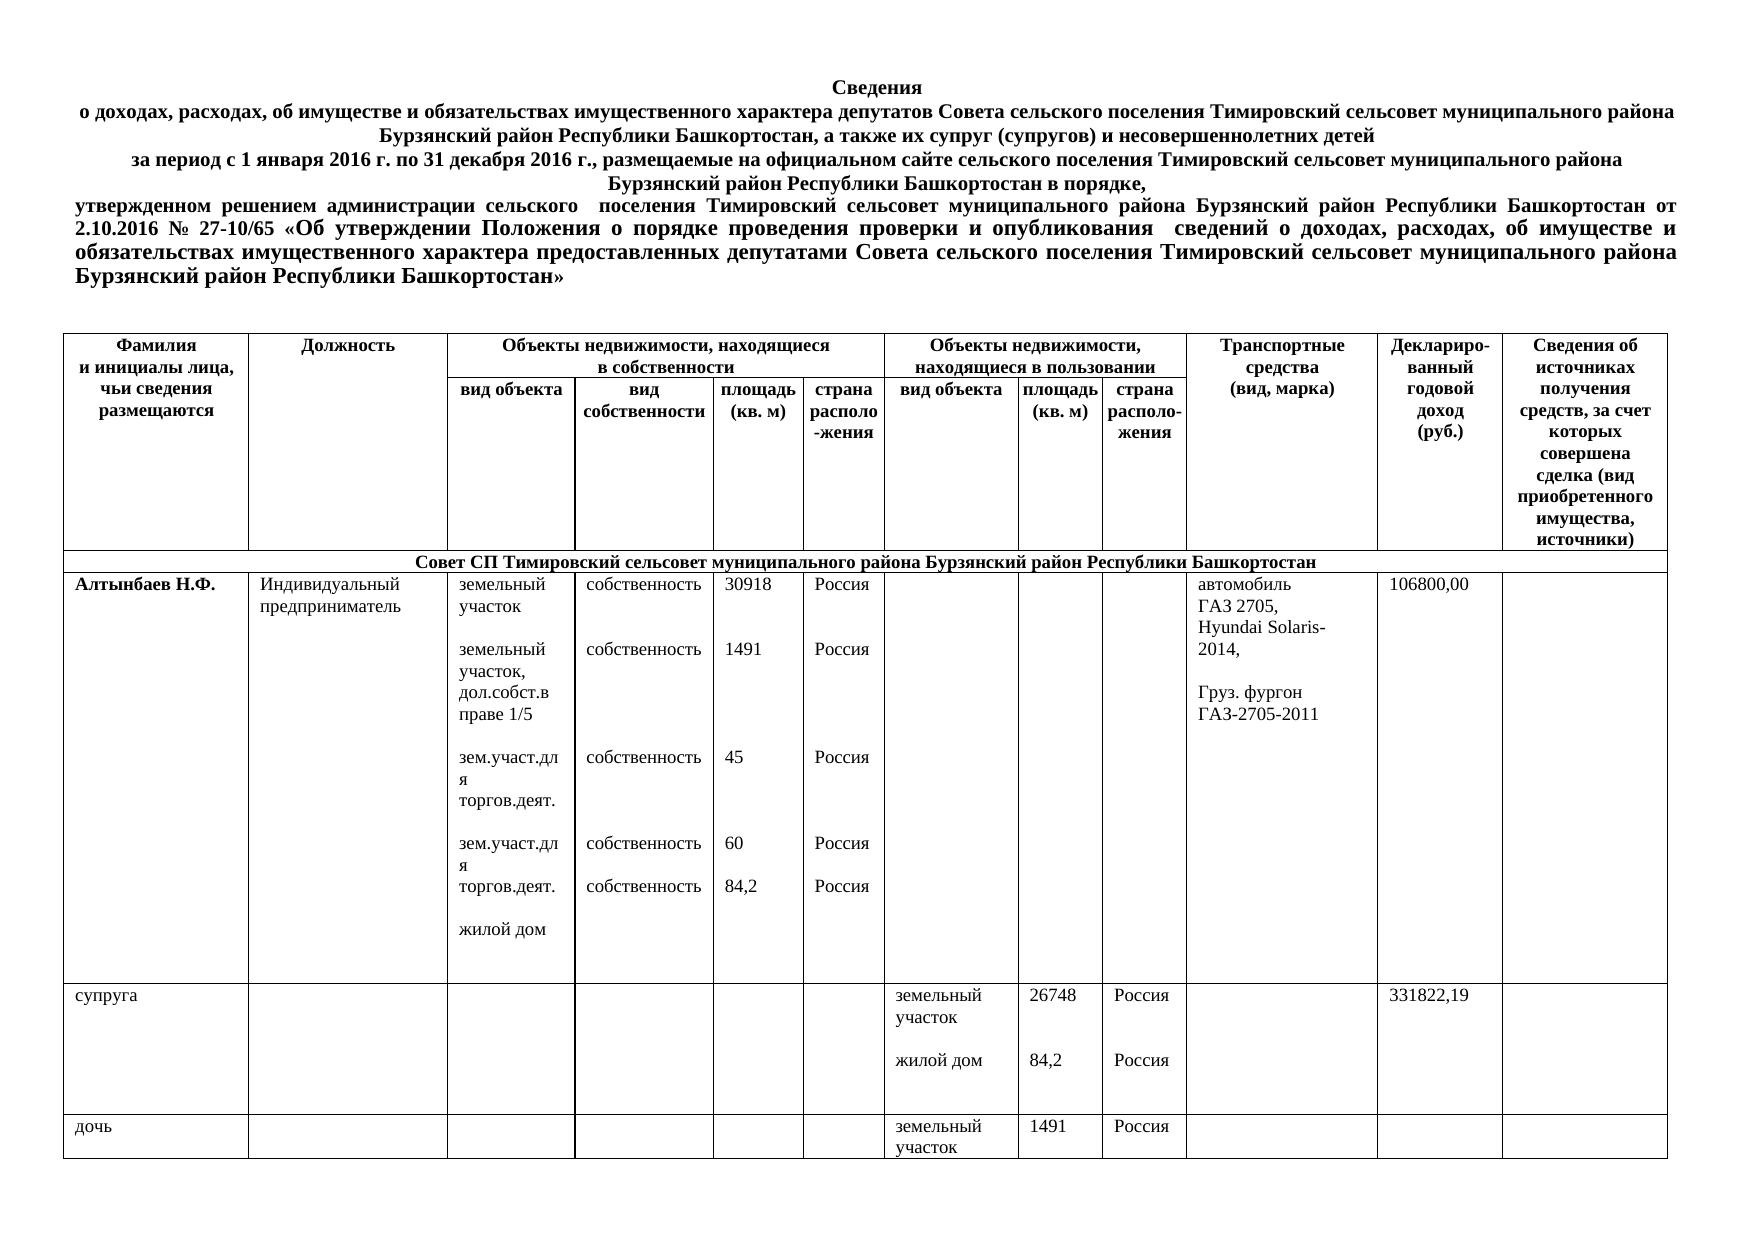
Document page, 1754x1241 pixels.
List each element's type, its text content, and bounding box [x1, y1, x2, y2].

table_cell автомобиль ГАЗ 2705, Hyundai Solaris-2014, Груз. фургон ГАЗ-2705-2011 [1187, 573, 1377, 983]
text за период с 1 января 2016 г. по 31 декабря 2016 г., размещаемые на официальном сайте сельского поселения Тимировский сельсовет муниципального района Бурзянский район Республики Башкортостан в порядке, [75, 147, 1679, 195]
table_cell площадь (кв. м) [714, 378, 803, 550]
table_cell супруга [64, 984, 248, 1113]
text Сведения [75, 75, 1679, 99]
table_cell вид собственности [576, 378, 713, 550]
table_cell 331822,19 [1378, 984, 1502, 1113]
table_cell [1503, 1115, 1667, 1158]
table_header Транспортные средства (вид, марка) [1187, 334, 1377, 550]
table_cell 30918 1491 45 60 84,2 [714, 573, 803, 983]
table_cell страна располо-жения [804, 378, 884, 550]
table_cell 26748 84,2 [1019, 984, 1102, 1113]
table_cell [249, 1115, 447, 1158]
table_cell [576, 1115, 713, 1158]
table_cell [448, 1115, 574, 1158]
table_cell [885, 1115, 1018, 1158]
table_cell [1503, 573, 1667, 983]
table_cell [1187, 1115, 1377, 1158]
table_header Должность [249, 334, 447, 550]
table_cell [1019, 573, 1102, 983]
table_cell страна располо-жения [1103, 378, 1186, 550]
table_cell Россия Россия Россия Россия Россия [804, 573, 884, 983]
table_cell [804, 984, 884, 1113]
table_cell [576, 984, 713, 1113]
table_header Объекты недвижимости, находящиеся в собственности [448, 334, 884, 377]
table_cell [249, 984, 447, 1113]
text о доходах, расходах, об имуществе и обязательствах имущественного характера депутатов Совета сельского поселения Тимировский сельсовет муниципального района Бурзянский район Республики Башкортостан, а также их супруг (супругов) и несовершеннолетних детей [75, 99, 1679, 147]
table_cell собственность собственность собственность собственность собственность [576, 573, 713, 983]
table_cell Индивидуальный предприниматель [249, 573, 447, 983]
table_header Объекты недвижимости, находящиеся в пользовании [885, 334, 1186, 377]
table_cell площадь (кв. м) [1019, 378, 1102, 550]
table_header Сведения об источниках получения средств, за счет которых совершена сделка (вид приобретенного имущества, источники) [1503, 334, 1667, 550]
table_cell Россия Россия [1103, 1115, 1186, 1158]
table_cell вид объекта [448, 378, 574, 550]
table_cell [885, 573, 1018, 983]
table_header Деклариро-ванный годовой доход (руб.) [1378, 334, 1502, 550]
table_cell Россия Россия [1103, 984, 1186, 1113]
table_cell [1378, 1115, 1502, 1158]
table_header Фамилия и инициалы лица, чьи сведения размещаются [64, 334, 248, 550]
table_cell [1503, 984, 1667, 1113]
table_cell 106800,00 [1378, 573, 1502, 983]
table_cell [714, 1115, 803, 1158]
table_cell [1103, 573, 1186, 983]
table_cell [804, 1115, 884, 1158]
table_cell 1491 84,2 [1019, 1115, 1102, 1158]
text утвержденном решением администрации сельского поселения Тимировский сельсовет муниципального района Бурзянский район Республики Башкортостан от 2.10.2016 № 27-10/65 «Об утверждении Положения о порядке проведения проверки и опубликования сведений о доходах, расходах, об имуществе и обязательствах имущественного характера предоставленных депутатами Совета сельского поселения Тимировский сельсовет муниципального района Бурзянский район Республики Башкортостан» [75, 195, 1679, 288]
table_cell [448, 984, 574, 1113]
table_cell земельный участок жилой дом [885, 984, 1018, 1113]
table_cell земельный участок земельный участок, дол.собст.в праве 1/5 зем.участ.для торгов.деят. зем.участ.для торгов.деят. жилой дом [448, 573, 574, 983]
table_cell [714, 984, 803, 1113]
table_cell вид объекта [885, 378, 1018, 550]
table_cell дочь [64, 1115, 248, 1158]
table_cell Совет СП Тимировский сельсовет муниципального района Бурзянский район Республики Башкортостан [64, 551, 1667, 572]
table_cell Алтынбаев Н.Ф. [64, 573, 248, 983]
table_cell [1187, 984, 1377, 1113]
